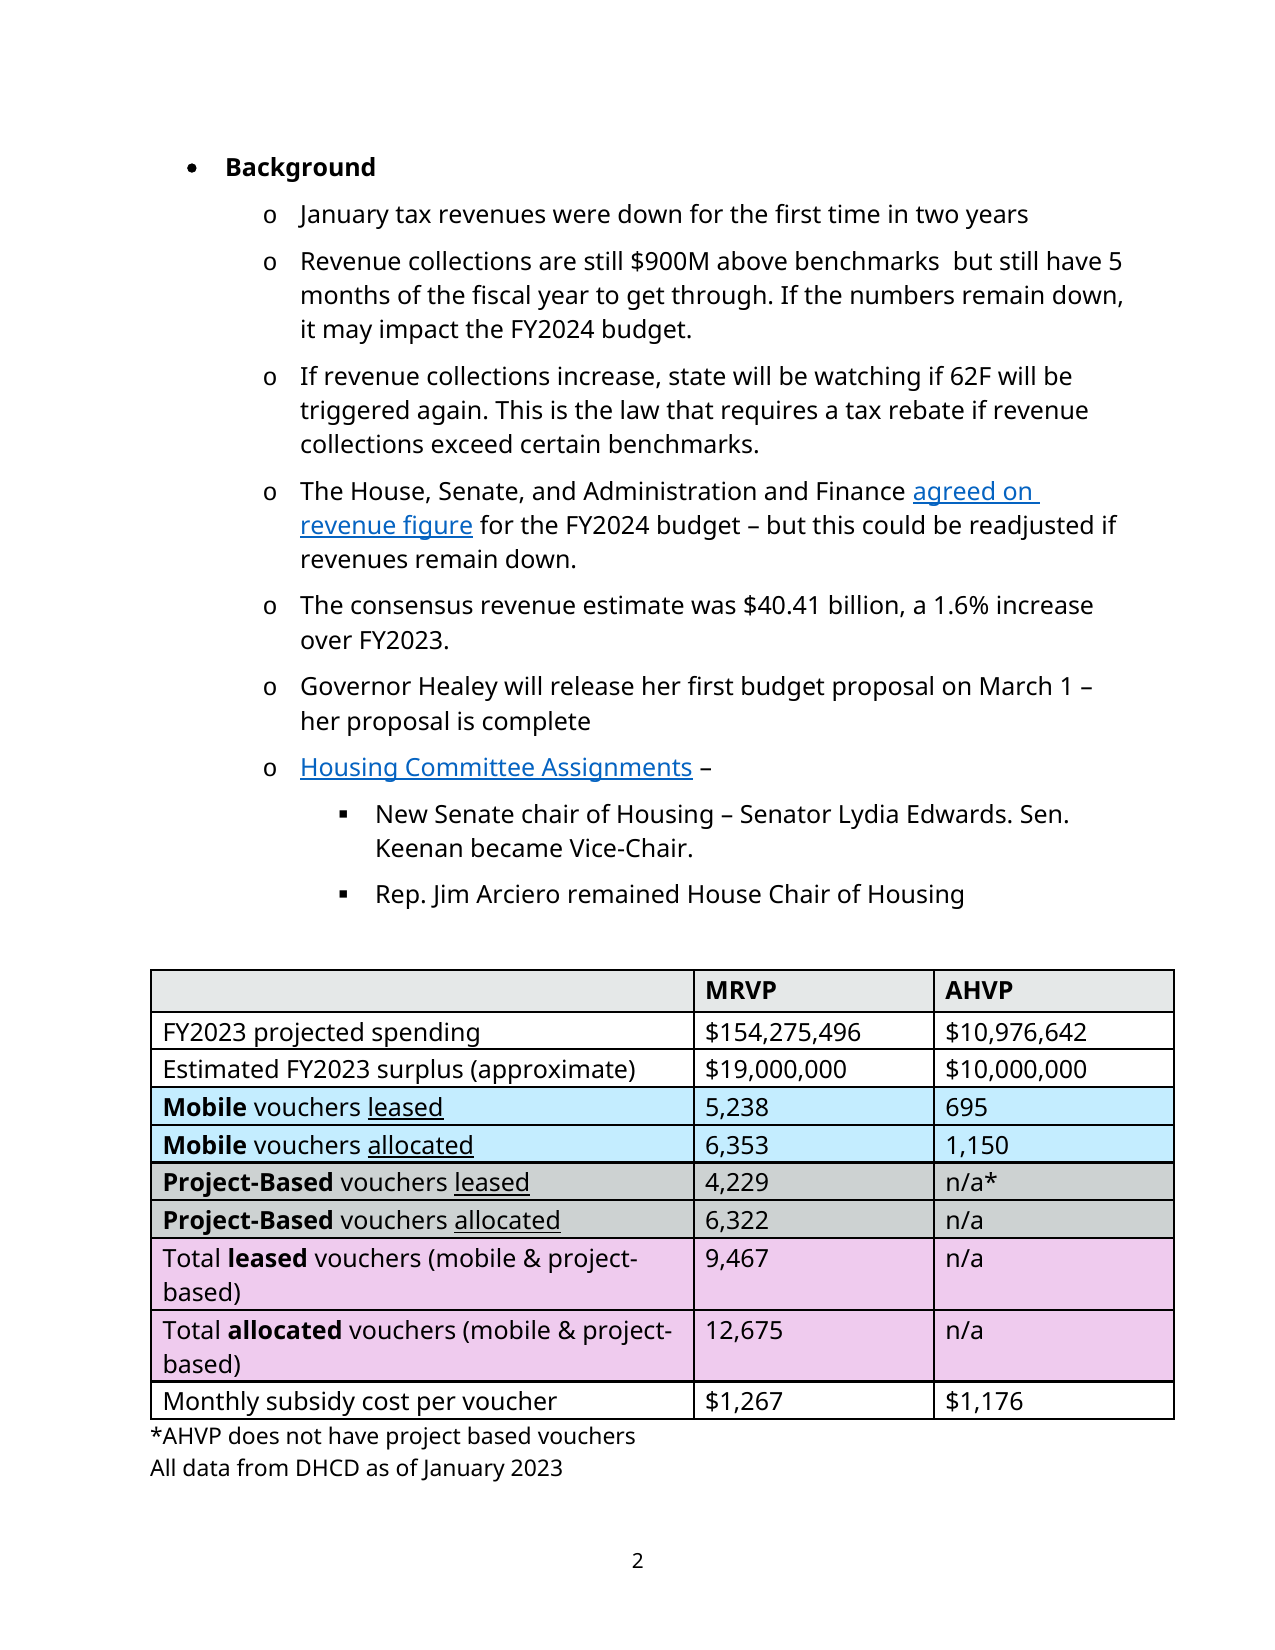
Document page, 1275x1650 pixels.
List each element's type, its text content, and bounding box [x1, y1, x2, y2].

table_cell n/a* [935, 1164, 1173, 1199]
list Governor Healey will release her first budget proposal on March 1 – her proposal is complete [262, 669, 1125, 737]
list Background [187, 150, 1125, 184]
table_cell Monthly subsidy cost per voucher [152, 1383, 693, 1418]
table_cell $19,000,000 [695, 1050, 933, 1086]
table_cell n/a [935, 1311, 1173, 1380]
table_cell 5,238 [695, 1088, 933, 1124]
text *AHVP does not have project based vouchers [150, 1420, 1125, 1451]
list The House, Senate, and Administration and Finance agreed on revenue figure for the FY2024 budget – but this could be readjusted if revenues remain down. [262, 473, 1125, 576]
table_cell $10,976,642 [935, 1013, 1173, 1048]
table_cell Mobile vouchers allocated [152, 1126, 693, 1161]
table_cell 9,467 [695, 1239, 933, 1309]
list Revenue collections are still $900M above benchmarks but still have 5 months of the fiscal year to get through. If the numbers remain down, it may impact the FY2024 budget. [262, 243, 1125, 346]
list If revenue collections increase, state will be watching if 62F will be triggered again. This is the law that requires a tax rebate if revenue collections exceed certain benchmarks. [262, 358, 1125, 461]
table_cell 12,675 [695, 1311, 933, 1380]
table_header MRVP [695, 971, 933, 1011]
table_cell 1,150 [935, 1126, 1173, 1161]
list Housing Committee Assignments – [262, 750, 1125, 784]
list The consensus revenue estimate was $40.41 billion, a 1.6% increase over FY2023. [262, 588, 1125, 656]
list Rep. Jim Arciero remained House Chair of Housing [337, 877, 1125, 911]
table_cell 6,322 [695, 1201, 933, 1237]
table_cell Total allocated vouchers (mobile & project-based) [152, 1311, 693, 1380]
table_cell 695 [935, 1088, 1173, 1124]
table_cell $1,176 [935, 1383, 1173, 1418]
table_cell Mobile vouchers leased [152, 1088, 693, 1124]
table_cell Project-Based vouchers leased [152, 1164, 693, 1199]
table_cell FY2023 projected spending [152, 1013, 693, 1048]
list New Senate chair of Housing – Senator Lydia Edwards. Sen. Keenan became Vice-Chair. [337, 796, 1125, 864]
list January tax revenues were down for the first time in two years [262, 197, 1125, 231]
table_cell $1,267 [695, 1383, 933, 1418]
text All data from DHCD as of January 2023 [150, 1451, 1125, 1483]
table_cell Estimated FY2023 surplus (approximate) [152, 1050, 693, 1086]
table_header AHVP [935, 971, 1173, 1011]
table_cell 6,353 [695, 1126, 933, 1161]
table_cell n/a [935, 1239, 1173, 1309]
table_cell n/a [935, 1201, 1173, 1237]
table_cell 4,229 [695, 1164, 933, 1199]
table_cell Total leased vouchers (mobile & project-based) [152, 1239, 693, 1309]
table_cell $154,275,496 [695, 1013, 933, 1048]
table_cell Project-Based vouchers allocated [152, 1201, 693, 1237]
table_header [152, 971, 693, 1011]
table_cell $10,000,000 [935, 1050, 1173, 1086]
